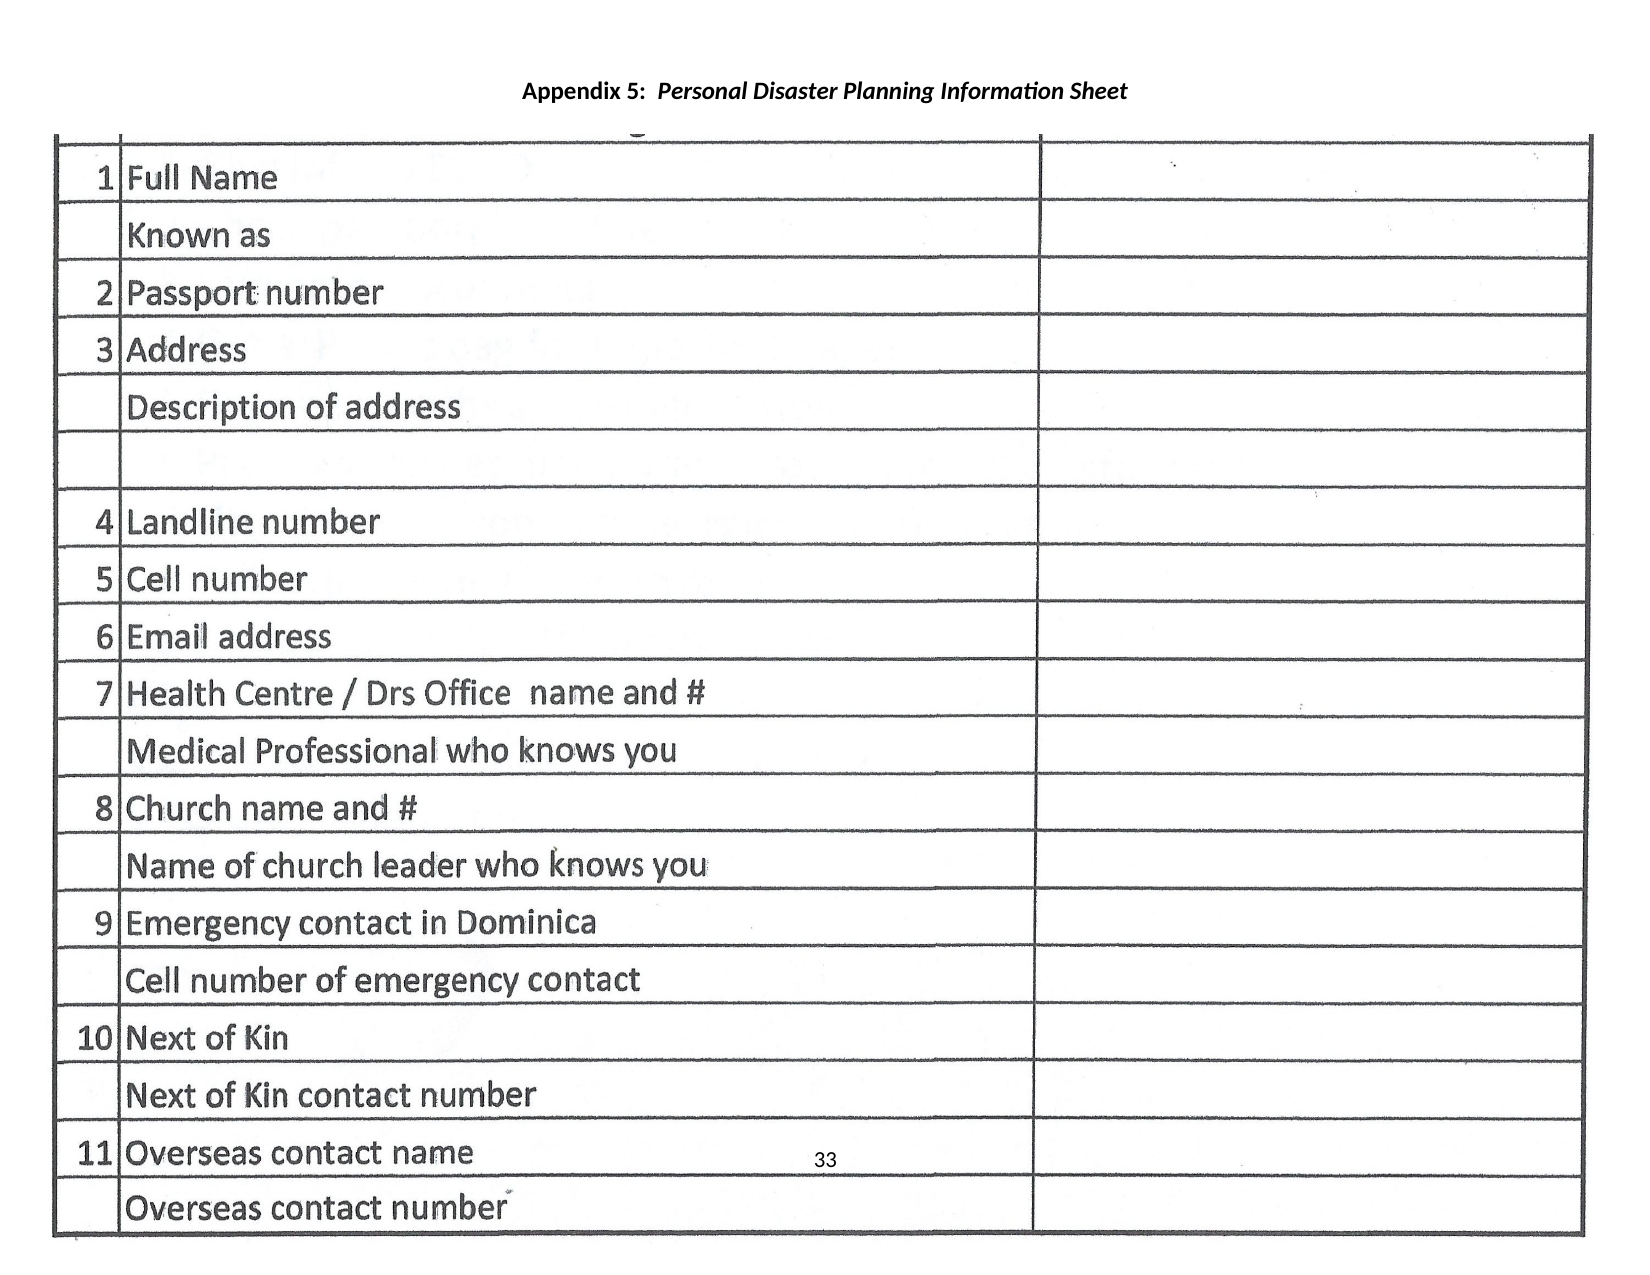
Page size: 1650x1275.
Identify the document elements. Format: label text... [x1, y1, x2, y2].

picture [43, 134, 1594, 1244]
text Appendix 5: Personal Disaster Planning Information Sheet [75, 75, 1575, 106]
